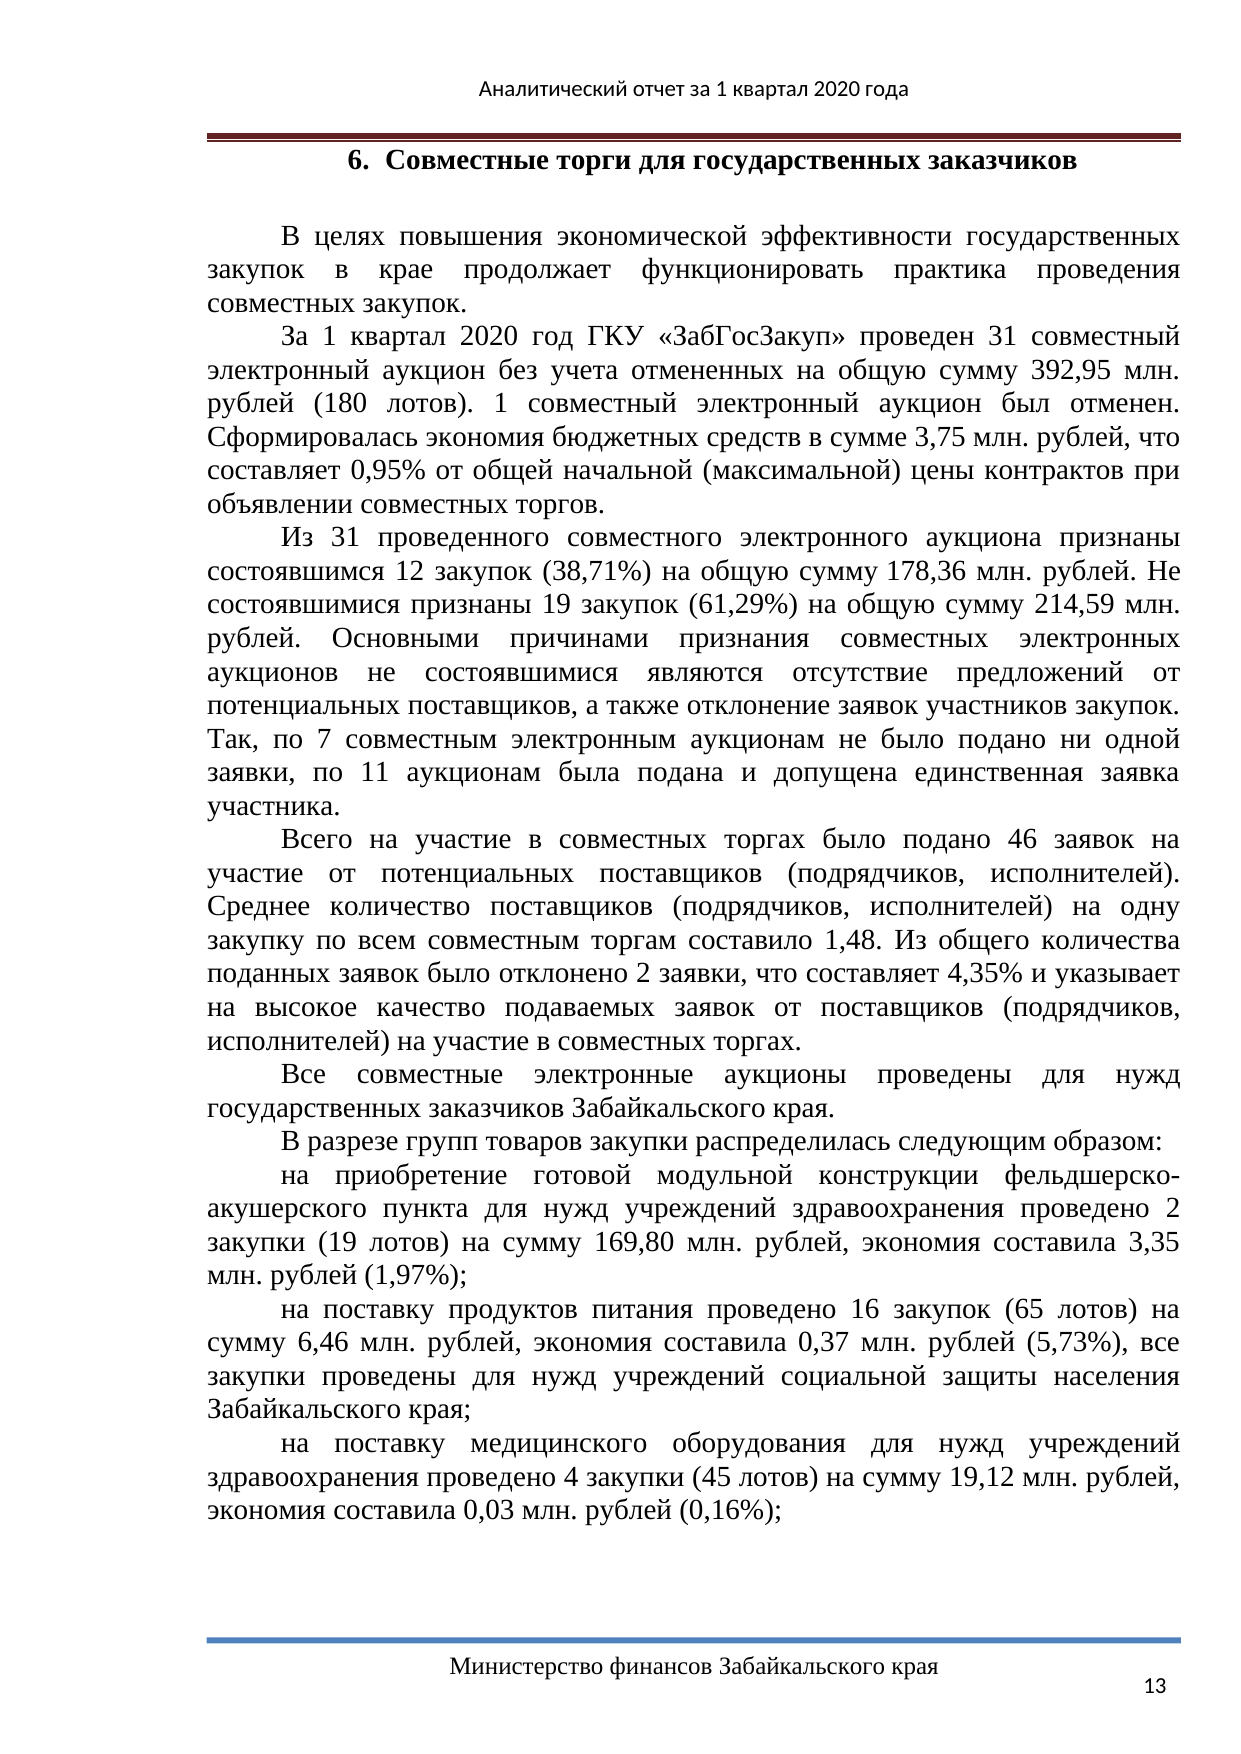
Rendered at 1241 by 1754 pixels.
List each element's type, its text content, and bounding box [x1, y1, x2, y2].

text В целях повышения экономической эффективности государственных закупок в крае продолжает функционировать практика проведения совместных закупок. [207, 218, 1181, 318]
text Всего на участие в совместных торгах было подано 46 заявок на участие от потенциальных поставщиков (подрядчиков, исполнителей). Среднее количество поставщиков (подрядчиков, исполнителей) на одну закупку по всем совместным торгам составило 1,48. Из общего количества поданных заявок было отклонено 2 заявки, что составляет 4,35% и указывает на высокое качество подаваемых заявок от поставщиков (подрядчиков, исполнителей) на участие в совместных торгах. [207, 821, 1181, 1056]
text Из 31 проведенного совместного электронного аукциона признаны состоявшимся 12 закупок (38,71%) на общую сумму 178,36 млн. рублей. Не состоявшимися признаны 19 закупок (61,29%) на общую сумму 214,59 млн. рублей. Основными причинами признания совместных электронных аукционов не состоявшимися являются отсутствие предложений от потенциальных поставщиков, а также отклонение заявок участников закупок. Так, по 7 совместным электронным аукционам не было подано ни одной заявки, по 11 аукционам была подана и допущена единственная заявка участника. [207, 519, 1181, 821]
text Все совместные электронные аукционы проведены для нужд государственных заказчиков Забайкальского края. [207, 1056, 1181, 1123]
text на поставку продуктов питания проведено 16 закупок (65 лотов) на сумму 6,46 млн. рублей, экономия составила 0,37 млн. рублей (5,73%), все закупки проведены для нужд учреждений социальной защиты населения Забайкальского края; [207, 1291, 1181, 1425]
subtitle Совместные торги для государственных заказчиков [244, 142, 1181, 176]
text на приобретение готовой модульной конструкции фельдшерско-акушерского пункта для нужд учреждений здравоохранения проведено 2 закупки (19 лотов) на сумму 169,80 млн. рублей, экономия составила 3,35 млн. рублей (1,97%); [207, 1157, 1181, 1291]
text на поставку медицинского оборудования для нужд учреждений здравоохранения проведено 4 закупки (45 лотов) на сумму 19,12 млн. рублей, экономия составила 0,03 млн. рублей (0,16%); [207, 1425, 1181, 1526]
text За 1 квартал 2020 год ГКУ «ЗабГосЗакуп» проведен 31 совместный электронный аукцион без учета отмененных на общую сумму 392,95 млн. рублей (180 лотов). 1 совместный электронный аукцион был отменен. Сформировалась экономия бюджетных средств в сумме 3,75 млн. рублей, что составляет 0,95% от общей начальной (максимальной) цены контрактов при объявлении совместных торгов. [207, 318, 1181, 519]
text В разрезе групп товаров закупки распределилась следующим образом: [207, 1123, 1181, 1157]
